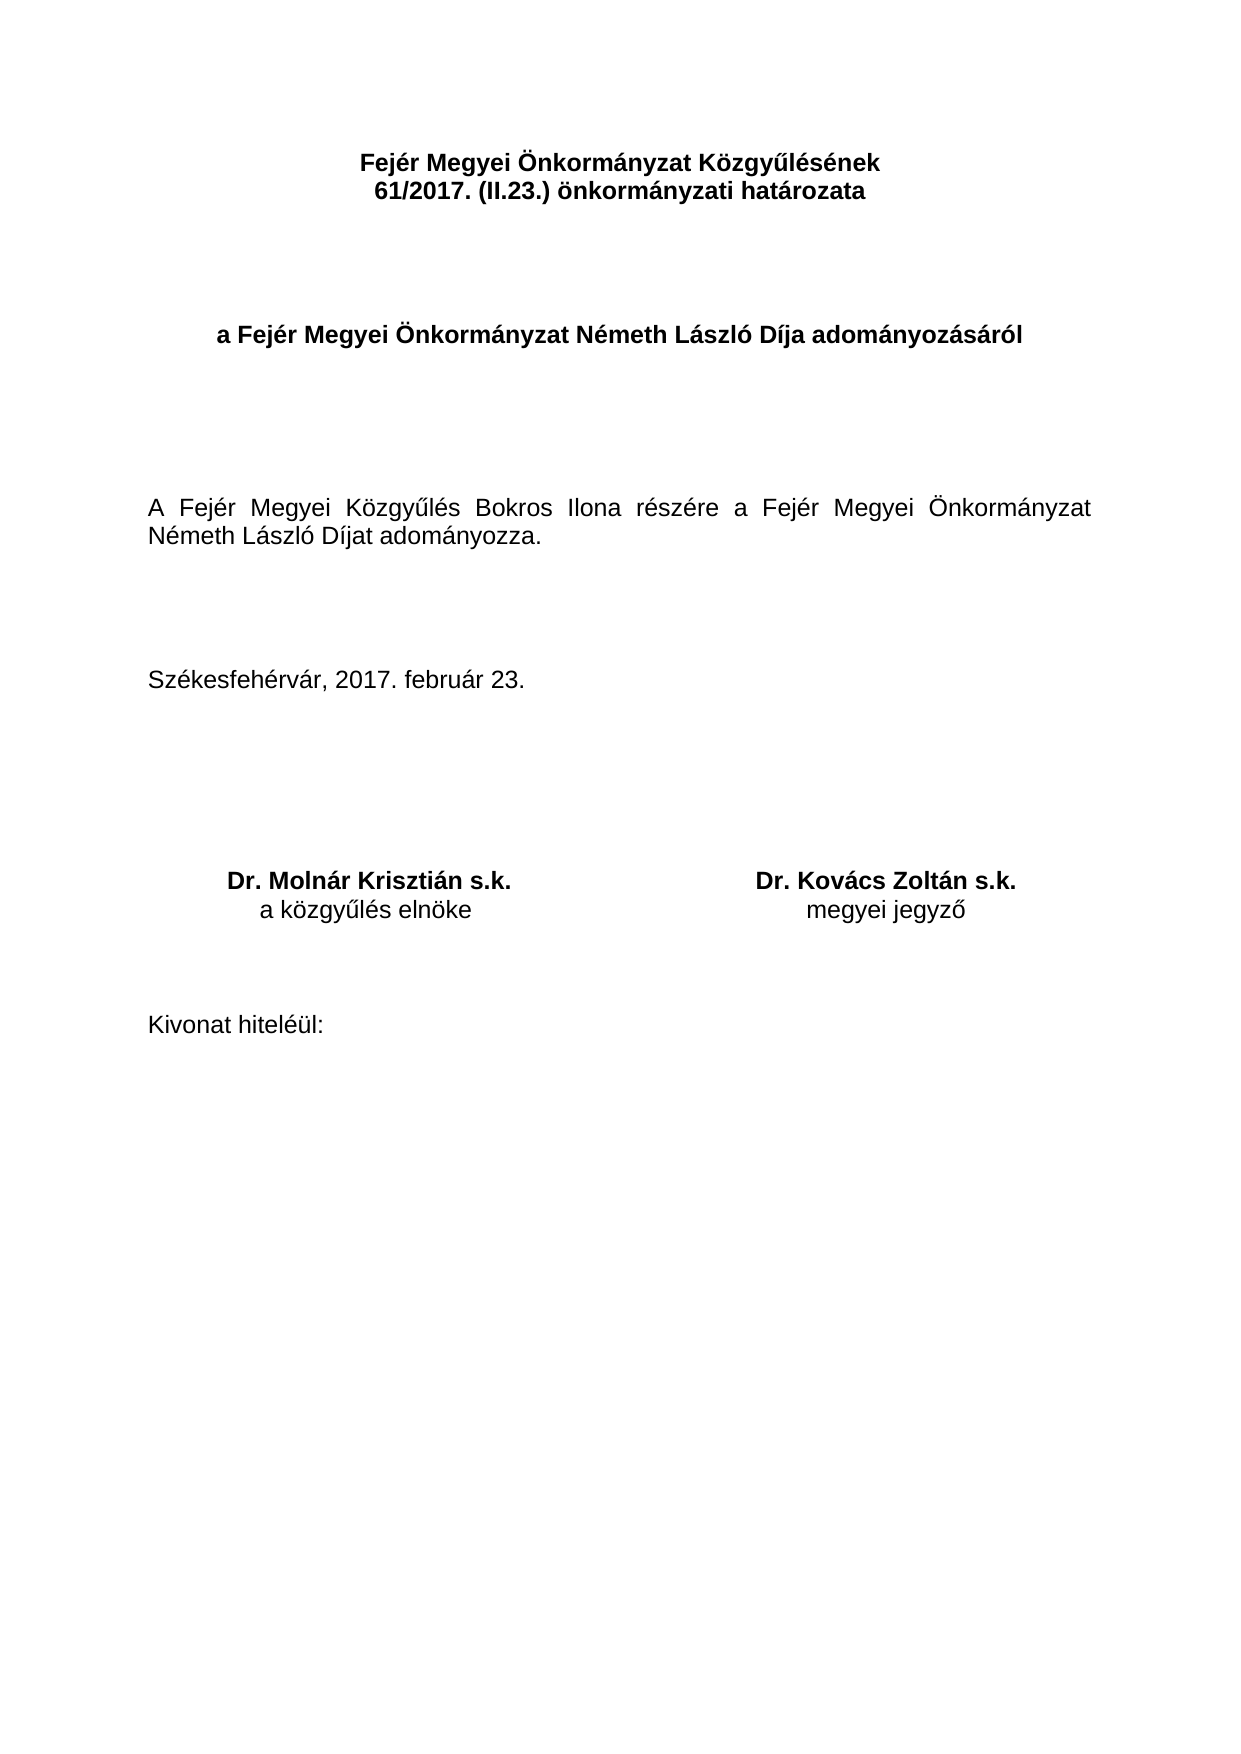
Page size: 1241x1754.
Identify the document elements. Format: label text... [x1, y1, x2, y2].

text A Fejér Megyei Közgyűlés Bokros Ilona részére a Fejér Megyei Önkormányzat Németh László Díjat adományozza. [148, 493, 1093, 550]
text Fejér Megyei Önkormányzat Közgyűlésének [148, 148, 1093, 176]
text a közgyűlés elnöke megyei jegyző [148, 895, 1093, 924]
text Kivonat hiteléül: [148, 1010, 1093, 1039]
text 61/2017. (II.23.) önkormányzati határozata [148, 176, 1093, 205]
text Dr. Molnár Krisztián s.k. Dr. Kovács Zoltán s.k. [148, 866, 1093, 895]
text Székesfehérvár, 2017. február 23. [148, 665, 1093, 694]
text a Fejér Megyei Önkormányzat Németh László Díja adományozásáról [148, 320, 1093, 349]
